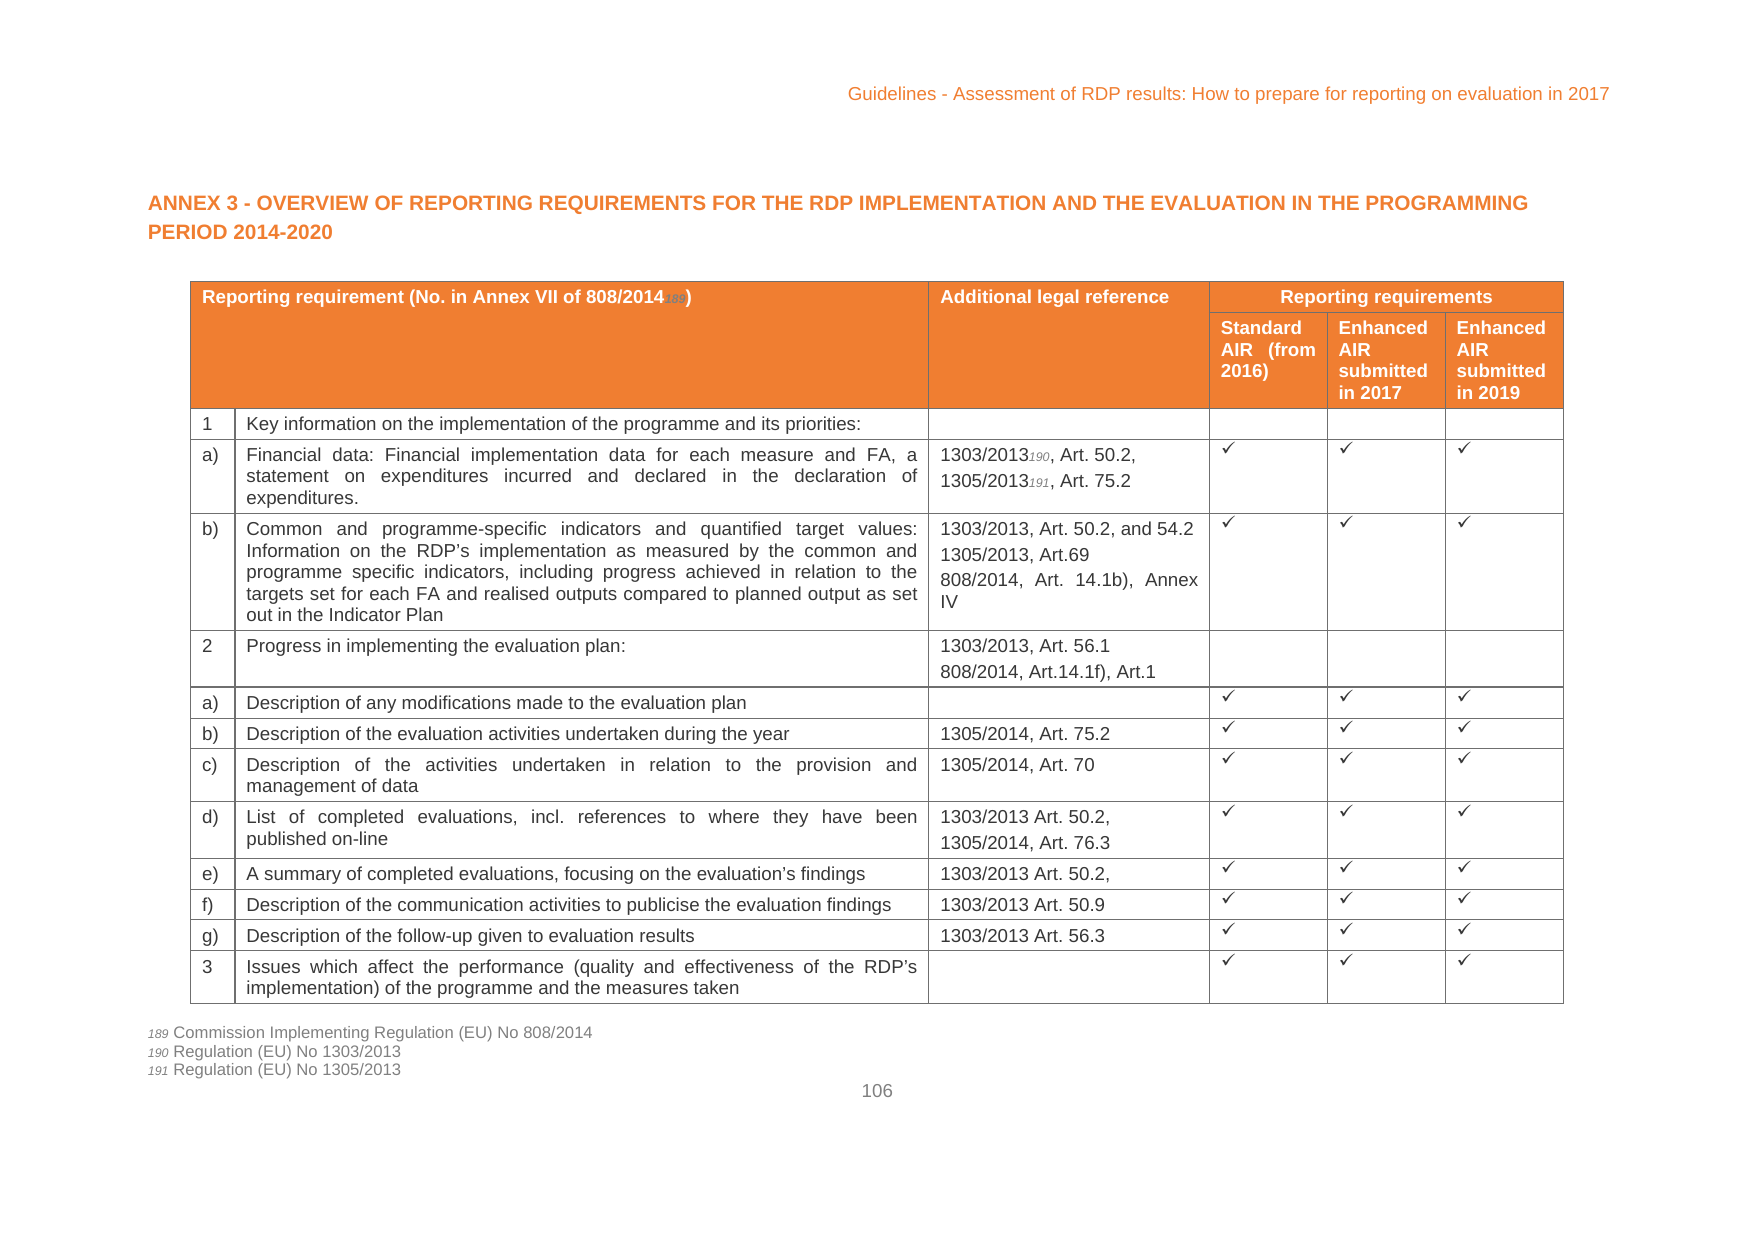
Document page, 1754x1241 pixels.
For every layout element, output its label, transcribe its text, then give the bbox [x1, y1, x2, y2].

table_cell [1210, 440, 1327, 513]
table_cell 1303/2013 Art. 50.2, 1305/2014, Art. 76.3 [929, 802, 1209, 857]
table_cell [1446, 409, 1563, 438]
table_cell [1328, 890, 1445, 919]
table_cell d) [191, 802, 234, 857]
table_cell A summary of completed evaluations, focusing on the evaluation’s findings [236, 859, 928, 888]
table_cell 1303/2013 Art. 56.3 [929, 920, 1209, 950]
table_header Additional legal reference [929, 282, 1209, 408]
table_cell Financial data: Financial implementation data for each measure and FA, a statement on expenditures incurred and declared in the declaration of expenditures. [236, 440, 928, 513]
table_cell 3 [191, 951, 234, 1003]
table_cell [1210, 749, 1327, 801]
table_cell c) [191, 749, 234, 801]
table_cell 1303/2013, Art. 50.2, 1305/2013, Art. 75.2 [929, 440, 1209, 513]
table_cell Description of the communication activities to publicise the evaluation findings [236, 890, 928, 919]
table_cell List of completed evaluations, incl. references to where they have been published on-line [236, 802, 928, 857]
table_header Reporting requirement (No. in Annex VII of 808/2014) [191, 282, 928, 408]
table_cell Description of the follow-up given to evaluation results [236, 920, 928, 950]
table_cell [1328, 749, 1445, 801]
table_cell [1328, 688, 1445, 717]
table_cell g) [191, 920, 234, 950]
table_cell [1446, 631, 1563, 686]
table_cell [1446, 920, 1563, 950]
table_cell 1305/2014, Art. 75.2 [929, 719, 1209, 748]
table_cell [1328, 631, 1445, 686]
table_cell [1446, 440, 1563, 513]
table_cell [1210, 890, 1327, 919]
table_cell [1328, 719, 1445, 748]
table_cell [929, 951, 1209, 1003]
table_cell [1328, 920, 1445, 950]
table_cell Progress in implementing the evaluation plan: [236, 631, 928, 686]
table_cell 1305/2014, Art. 70 [929, 749, 1209, 801]
table_cell [1210, 859, 1327, 888]
table_cell [1328, 440, 1445, 513]
table_cell Key information on the implementation of the programme and its priorities: [236, 409, 928, 438]
table_cell [1210, 920, 1327, 950]
table_cell Issues which affect the performance (quality and effectiveness of the RDP’s implementation) of the programme and the measures taken [236, 951, 928, 1003]
subtitle Annex 3 - Overview of reporting requirements for the RDP implementation and the evaluation in the programming period 2014-2020 [148, 185, 1606, 243]
table_cell [1210, 688, 1327, 717]
table_cell Description of the evaluation activities undertaken during the year [236, 719, 928, 748]
table_cell [1210, 802, 1327, 857]
table_cell a) [191, 440, 234, 513]
table_cell [1210, 514, 1327, 630]
table_cell [1210, 631, 1327, 686]
table_cell [1446, 719, 1563, 748]
table_cell [1210, 719, 1327, 748]
table_cell [1446, 802, 1563, 857]
table_cell e) [191, 859, 234, 888]
table_cell [929, 409, 1209, 438]
table_cell 2 [191, 631, 234, 686]
table_cell 1303/2013, Art. 56.1 808/2014, Art.14.1f), Art.1 [929, 631, 1209, 686]
table_cell [1210, 409, 1327, 438]
table_cell [929, 688, 1209, 717]
table_cell 1 [191, 409, 234, 438]
table_header Reporting requirements [1210, 282, 1563, 312]
table_cell Description of the activities undertaken in relation to the provision and management of data [236, 749, 928, 801]
table_cell b) [191, 514, 234, 630]
table_cell [1446, 688, 1563, 717]
table_cell [1446, 514, 1563, 630]
table_cell b) [191, 719, 234, 748]
table_cell 1303/2013 Art. 50.2, [929, 859, 1209, 888]
table_cell Enhanced AIR submitted in 2019 [1446, 313, 1563, 408]
table_cell [1446, 890, 1563, 919]
table_cell [1328, 951, 1445, 1003]
table_cell [1328, 409, 1445, 438]
table_cell Standard AIR (from 2016) [1210, 313, 1327, 408]
table_cell [1328, 802, 1445, 857]
table_cell Description of any modifications made to the evaluation plan [236, 688, 928, 717]
table_cell 1303/2013 Art. 50.9 [929, 890, 1209, 919]
table_cell [1328, 859, 1445, 888]
table_cell [1446, 859, 1563, 888]
table_cell Enhanced AIR submitted in 2017 [1328, 313, 1445, 408]
table_cell f) [191, 890, 234, 919]
table_cell a) [191, 688, 234, 717]
table_cell 1303/2013, Art. 50.2, and 54.2 1305/2013, Art.69 808/2014, Art. 14.1b), Annex IV [929, 514, 1209, 630]
table_cell [1328, 514, 1445, 630]
table_cell [1210, 951, 1327, 1003]
table_cell [1446, 749, 1563, 801]
table_cell [1446, 951, 1563, 1003]
table_cell Common and programme-specific indicators and quantified target values: Information on the RDP’s implementation as measured by the common and programme specific indicators, including progress achieved in relation to the targets set for each FA and realised outputs compared to planned output as set out in the Indicator Plan [236, 514, 928, 630]
